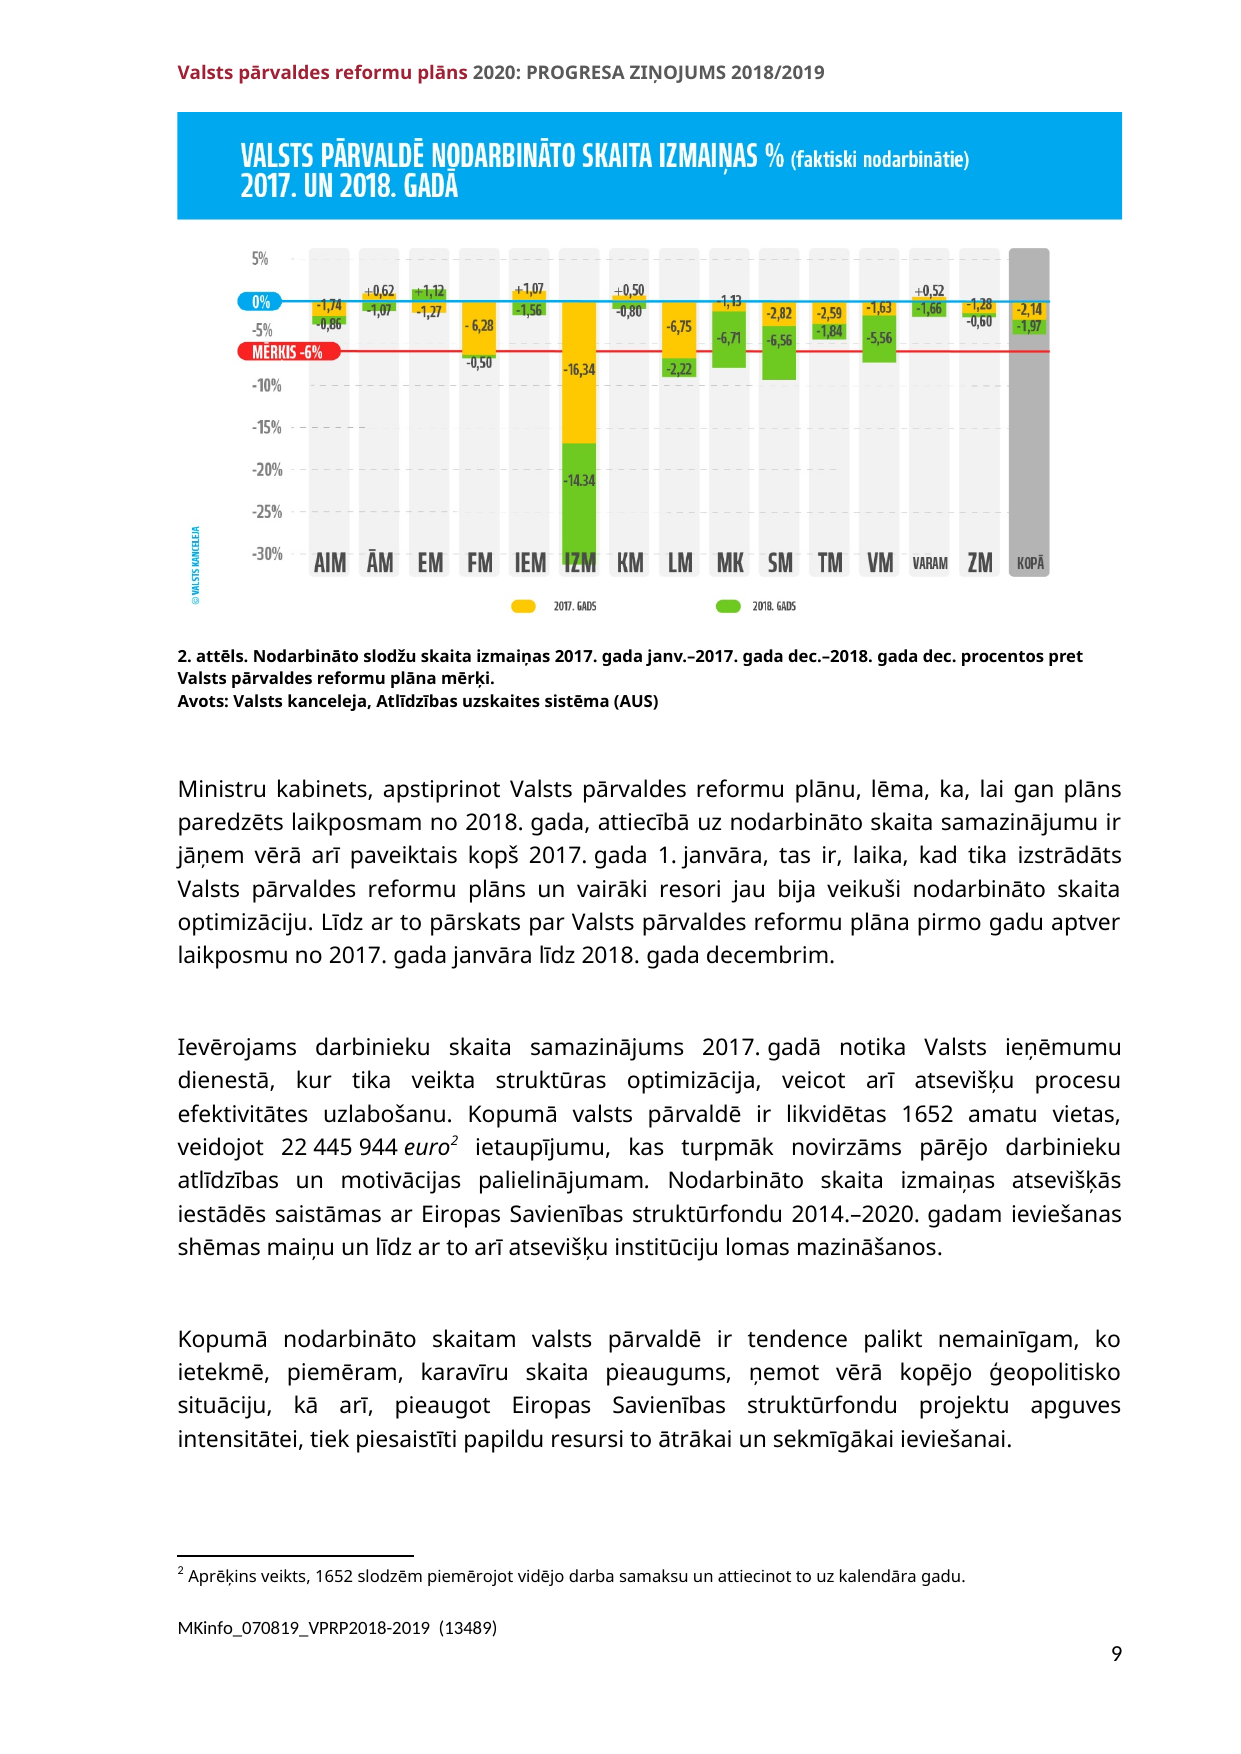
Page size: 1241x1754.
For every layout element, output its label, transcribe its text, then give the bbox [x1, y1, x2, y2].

picture [660, 143, 664, 167]
text 2. attēls. Nodarbināto slodžu skaita izmaiņas 2017. gada janv.–2017. gada dec.–2018. gada dec. procentos pret Valsts pārvaldes reformu plāna mērķi. [177, 645, 1122, 689]
picture [335, 139, 360, 167]
picture [462, 143, 473, 167]
picture [177, 220, 1123, 645]
picture [766, 143, 783, 167]
picture [524, 143, 536, 167]
picture [583, 143, 593, 167]
picture [503, 143, 514, 167]
picture [893, 151, 941, 167]
picture [302, 143, 312, 167]
picture [965, 152, 969, 167]
picture [354, 173, 375, 197]
picture [375, 143, 411, 167]
picture [550, 143, 561, 167]
picture [563, 143, 574, 167]
text Ievērojams darbinieku skaita samazinājums 2017. gadā notika Valsts ieņēmumu dienestā, kur tika veikta struktūras optimizācija, veicot arī atsevišķu procesu efektivitātes uzlabošanu. Kopumā valsts pārvaldē ir likvidētas 1652 amatu vietas, veidojot 22 445 944 euro ietaupījumu, kas turpmāk novirzāms pārējo darbinieku atlīdzības un motivācijas palielinājumam. Nodarbināto skaita izmaiņas atsevišķās iestādēs saistāmas ar Eiropas Savienības struktūrfondu 2014.–2020. gadam ieviešanas shēmas maiņu un līdz ar to arī atsevišķu institūciju lomas mazināšanos. [177, 1029, 1122, 1262]
picture [667, 143, 676, 167]
picture [341, 173, 351, 197]
picture [405, 173, 416, 197]
picture [320, 173, 331, 197]
picture [255, 173, 276, 197]
picture [719, 143, 757, 167]
picture [414, 139, 423, 167]
picture [279, 173, 290, 197]
picture [433, 143, 459, 197]
picture [797, 150, 821, 167]
picture [254, 143, 301, 167]
picture [596, 143, 640, 167]
text Ministru kabinets, apstiprinot Valsts pārvaldes reformu plānu, lēma, ka, lai gan plāns paredzēts laikposmam no 2018. gada, attiecībā uz nodarbināto skaita samazinājumu ir jāņem vērā arī paveiktais kopš 2017. gada 1. janvāra, tas ir, laika, kad tika izstrādāts Valsts pārvaldes reformu plāns un vairāki resori jau bija veikuši nodarbināto skaita optimizāciju. Līdz ar to pārskats par Valsts pārvaldes reformu plāna pirmo gadu aptver laikposmu no 2017. gada janvāra līdz 2018. gada decembrim. [177, 771, 1122, 971]
picture [323, 143, 334, 167]
picture [943, 152, 962, 167]
picture [640, 143, 652, 167]
picture [539, 139, 551, 167]
text Kopumā nodarbināto skaitam valsts pārvaldē ir tendence palikt nemainīgam, ko ietekmē, piemēram, karavīru skaita pieaugums, ņemot vērā kopējo ģeopolitisko situāciju, kā arī, pieaugot Eiropas Savienības struktūrfondu projektu apguves intensitātei, tiek piesaistīti papildu resursi to ātrākai un sekmīgākai ieviešanai. [177, 1321, 1122, 1454]
picture [824, 151, 856, 167]
picture [489, 143, 500, 167]
picture [378, 173, 390, 197]
picture [864, 151, 890, 167]
picture [242, 173, 252, 197]
picture [242, 143, 253, 167]
picture [305, 173, 316, 197]
picture [680, 143, 716, 167]
picture [419, 173, 444, 197]
picture [475, 143, 487, 167]
picture [362, 143, 374, 167]
text Avots: Valsts kanceleja, Atlīdzības uzskaites sistēma (AUS) [177, 689, 1122, 712]
